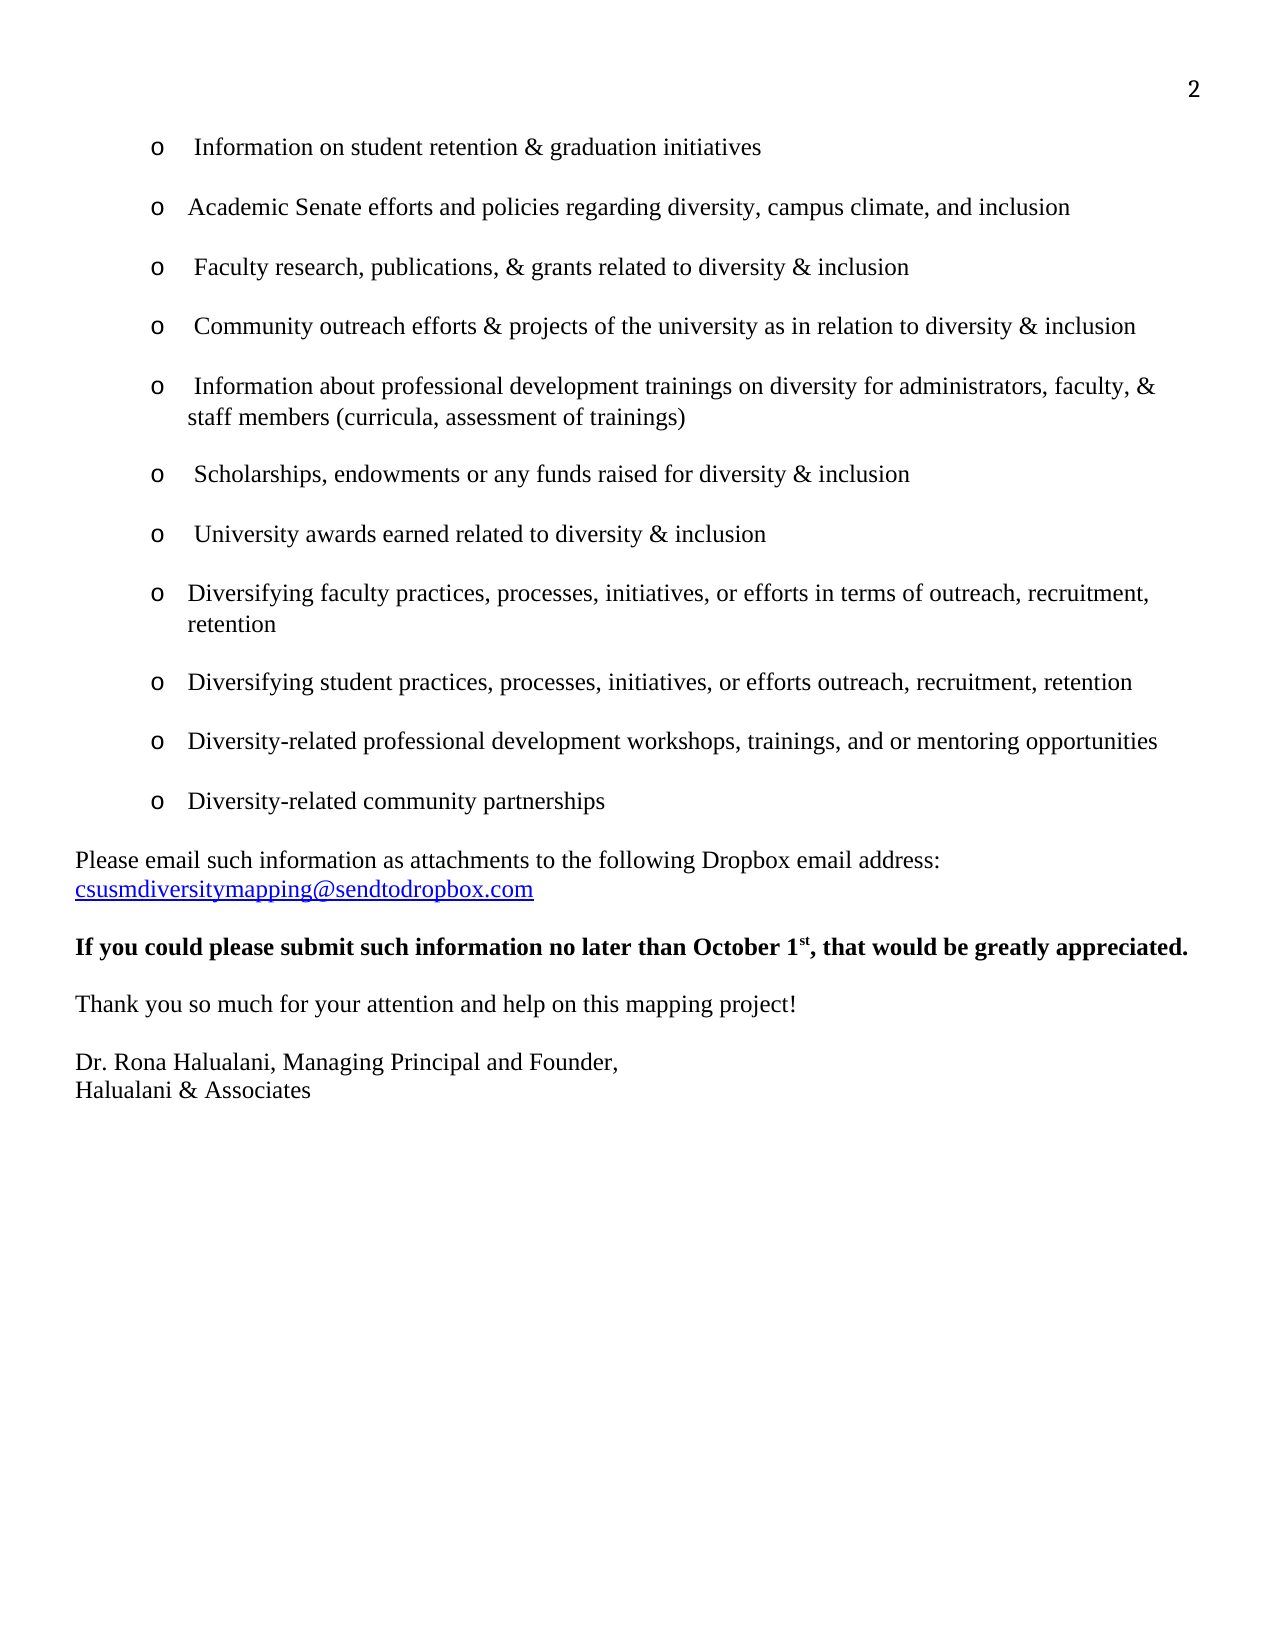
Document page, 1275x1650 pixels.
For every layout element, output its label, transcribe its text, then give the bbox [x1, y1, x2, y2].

text Halualani & Associates [75, 1075, 1200, 1104]
list Diversity-related community partnerships [150, 786, 1200, 817]
text If you could please submit such information no later than October 1st, that would be greatly appreciated. [75, 932, 1200, 960]
text Dr. Rona Halualani, Managing Principal and Founder, [75, 1047, 1200, 1075]
list Community outreach efforts & projects of the university as in relation to diversity & inclusion [150, 311, 1200, 342]
list Diversity-related professional development workshops, trainings, and or mentoring opportunities [150, 726, 1200, 757]
list Academic Senate efforts and policies regarding diversity, campus climate, and inclusion [150, 192, 1200, 223]
list University awards earned related to diversity & inclusion [150, 519, 1200, 549]
list Diversifying student practices, processes, initiatives, or efforts outreach, recruitment, retention [150, 667, 1200, 697]
list Diversifying faculty practices, processes, initiatives, or efforts in terms of outreach, recruitment, retention [150, 578, 1200, 638]
list Information on student retention & graduation initiatives [150, 132, 1200, 163]
list Information about professional development trainings on diversity for administrators, faculty, & staff members (curricula, assessment of trainings) [150, 371, 1200, 430]
list Faculty research, publications, & grants related to diversity & inclusion [150, 252, 1200, 282]
text Thank you so much for your attention and help on this mapping project! [75, 989, 1200, 1018]
list Scholarships, endowments or any funds raised for diversity & inclusion [150, 459, 1200, 490]
text Please email such information as attachments to the following Dropbox email address: csusmdiversitymapping@sendtodropbox.com [75, 845, 1200, 903]
